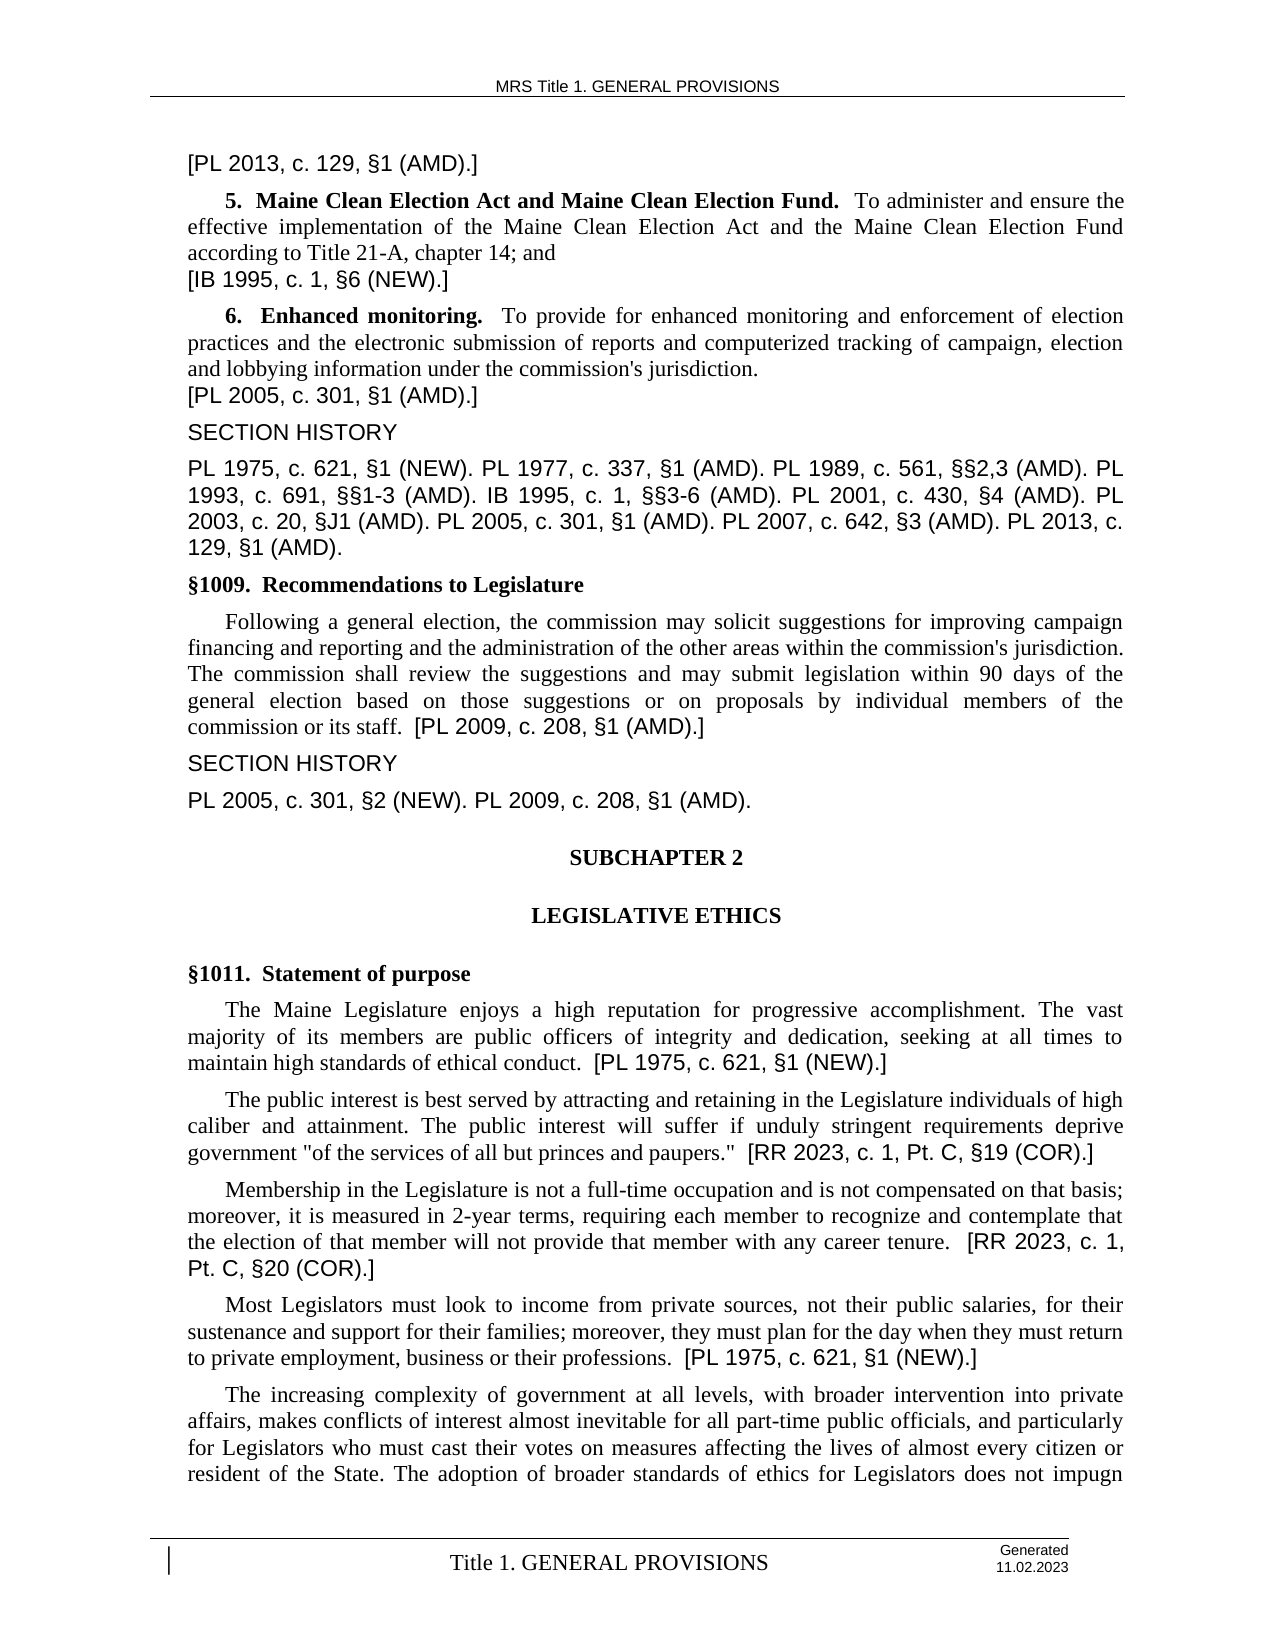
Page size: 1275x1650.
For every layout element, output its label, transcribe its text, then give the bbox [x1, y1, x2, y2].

text The Maine Legislature enjoys a high reputation for progressive accomplishment. The vast majority of its members are public officers of integrity and dedication, seeking at all times to maintain high standards of ethical conduct. [PL 1975, c. 621, §1 (NEW).] [187, 996, 1125, 1076]
text PL 1975, c. 621, §1 (NEW). PL 1977, c. 337, §1 (AMD). PL 1989, c. 561, §§2,3 (AMD). PL 1993, c. 691, §§1-3 (AMD). IB 1995, c. 1, §§3-6 (AMD). PL 2001, c. 430, §4 (AMD). PL 2003, c. 20, §J1 (AMD). PL 2005, c. 301, §1 (AMD). PL 2007, c. 642, §3 (AMD). PL 2013, c. 129, §1 (AMD). [187, 455, 1125, 561]
text PL 2005, c. 301, §2 (NEW). PL 2009, c. 208, §1 (AMD). [187, 787, 1125, 813]
text Membership in the Legislature is not a full-time occupation and is not compensated on that basis; moreover, it is measured in 2-year terms, requiring each member to recognize and contemplate that the election of that member will not provide that member with any career tenure. [RR 2023, c. 1, Pt. C, §20 (COR).] [187, 1176, 1125, 1281]
text 5. Maine Clean Election Act and Maine Clean Election Fund. To administer and ensure the effective implementation of the Maine Clean Election Act and the Maine Clean Election Fund according to Title 21‑A, chapter 14; and [187, 187, 1125, 266]
text [PL 2005, c. 301, §1 (AMD).] [187, 382, 1125, 408]
text [PL 2013, c. 129, §1 (AMD).] [187, 150, 1125, 176]
text Most Legislators must look to income from private sources, not their public salaries, for their sustenance and support for their families; moreover, they must plan for the day when they must return to private employment, business or their professions. [PL 1975, c. 621, §1 (NEW).] [187, 1292, 1125, 1371]
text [187, 1381, 1125, 1487]
text LEGISLATIVE ETHICS [187, 902, 1125, 928]
text 6. Enhanced monitoring. To provide for enhanced monitoring and enforcement of election practices and the electronic submission of reports and computerized tracking of campaign, election and lobbying information under the commission's jurisdiction. [187, 303, 1125, 382]
text Following a general election, the commission may solicit suggestions for improving campaign financing and reporting and the administration of the other areas within the commission's jurisdiction. The commission shall review the suggestions and may submit legislation within 90 days of the general election based on those suggestions or on proposals by individual members of the commission or its staff. [PL 2009, c. 208, §1 (AMD).] [187, 608, 1125, 740]
text §1011. Statement of purpose [187, 960, 1125, 986]
text [IB 1995, c. 1, §6 (NEW).] [187, 266, 1125, 292]
text SECTION HISTORY [187, 418, 1125, 445]
text SUBCHAPTER 2 [187, 844, 1125, 871]
text The public interest is best served by attracting and retaining in the Legislature individuals of high caliber and attainment. The public interest will suffer if unduly stringent requirements deprive government "of the services of all but princes and paupers." [RR 2023, c. 1, Pt. C, §19 (COR).] [187, 1086, 1125, 1165]
text SECTION HISTORY [187, 750, 1125, 776]
text §1009. Recommendations to Legislature [187, 571, 1125, 597]
